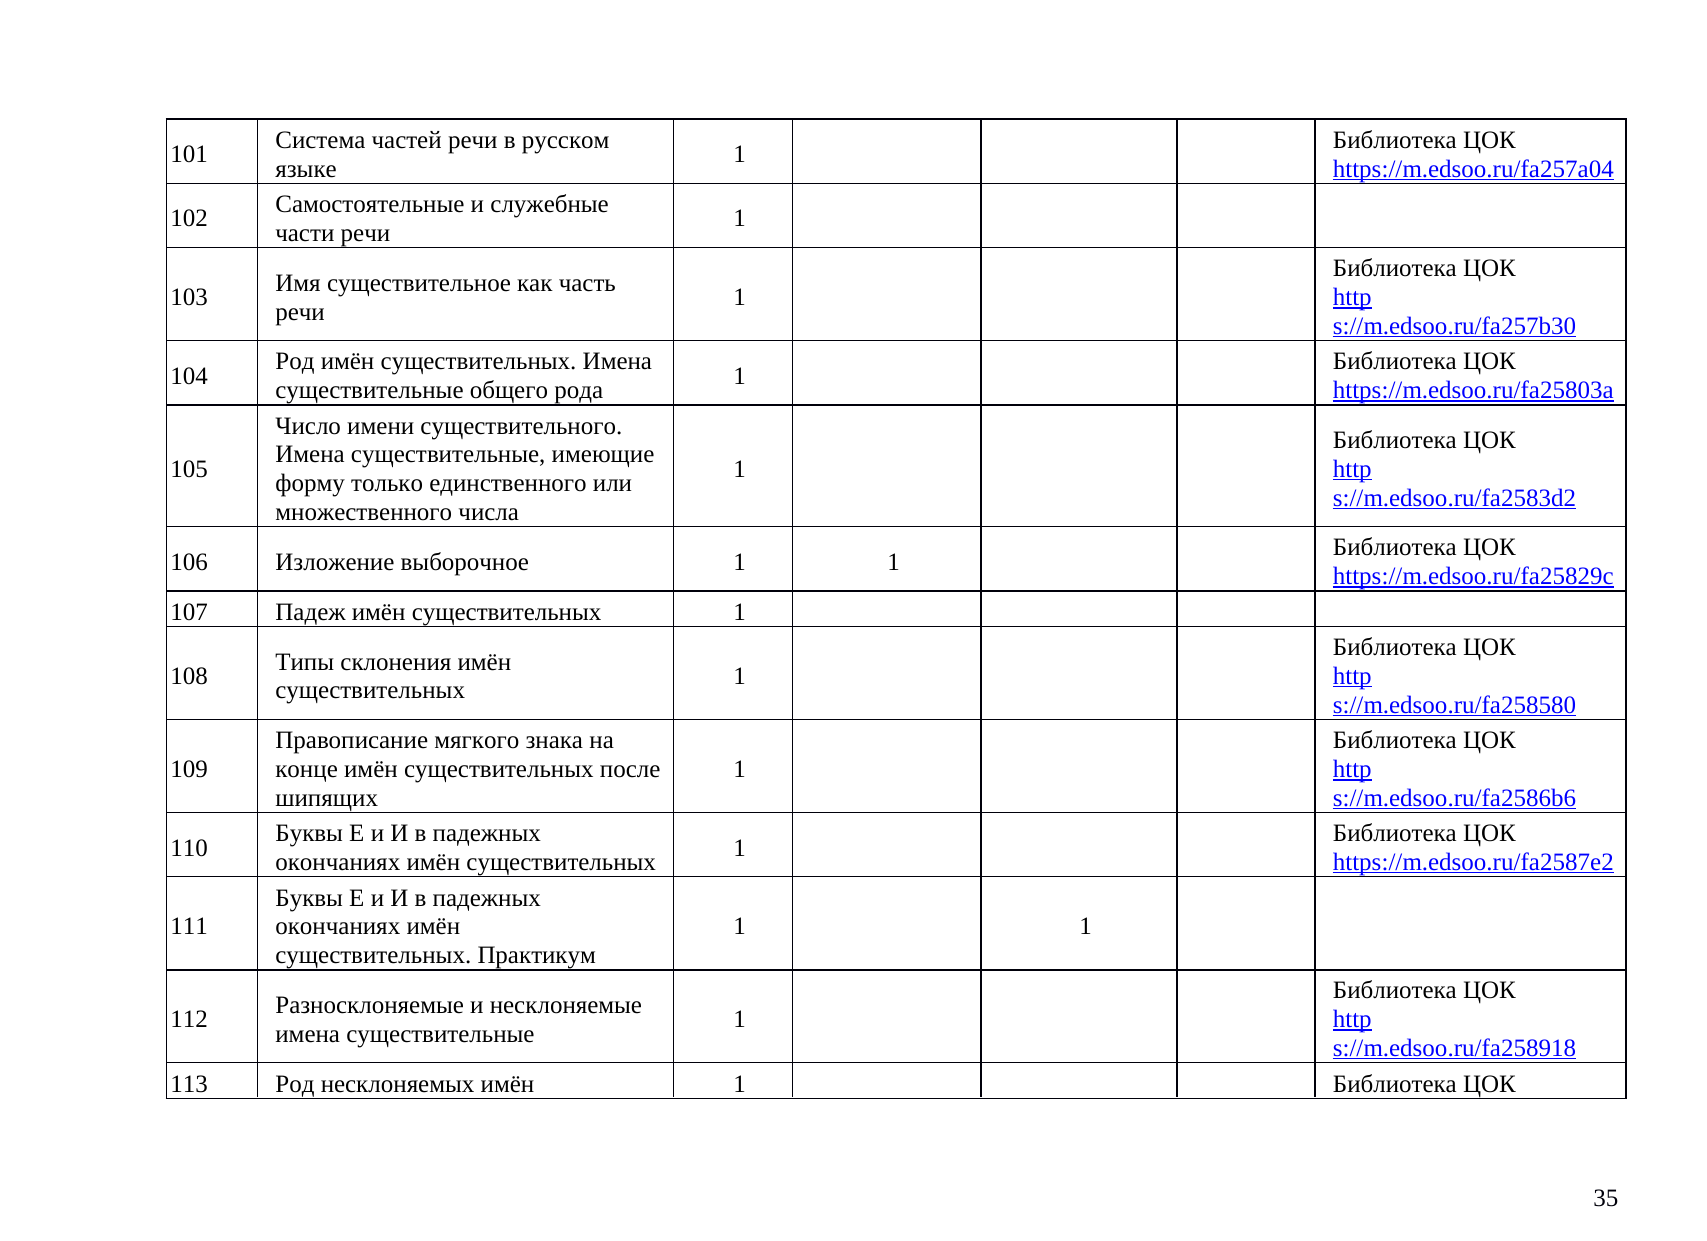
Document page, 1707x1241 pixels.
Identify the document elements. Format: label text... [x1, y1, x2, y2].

table_cell [982, 341, 1176, 404]
table_cell 1 [674, 406, 792, 526]
table_cell Падеж имён существительных [258, 592, 673, 626]
table_cell 111 [167, 877, 257, 969]
table_cell 103 [167, 248, 257, 340]
table_cell [1178, 120, 1314, 182]
table_cell [1178, 406, 1314, 526]
table_cell Самостоятельные и служебные части речи [258, 184, 673, 247]
table_cell 1 [674, 1063, 792, 1097]
table_cell [1178, 248, 1314, 340]
table_cell [982, 248, 1176, 340]
table_cell [1178, 184, 1314, 247]
table_cell 1 [674, 527, 792, 590]
table_cell [982, 527, 1176, 590]
table_cell [982, 406, 1176, 526]
table_cell Род имён существительных. Имена существительные общего рода [258, 341, 673, 404]
table_cell [793, 971, 980, 1062]
table_cell [793, 120, 980, 182]
table_cell [793, 341, 980, 404]
table_cell Система частей речи в русском языке [258, 120, 673, 182]
table_cell 1 [793, 527, 980, 590]
table_cell Библиотека ЦОК https://m.edsoo.ru/fa2583d2 [1316, 406, 1625, 526]
table_cell [793, 720, 980, 812]
table_cell Библиотека ЦОК https://m.edsoo.ru/fa25803a [1316, 341, 1625, 404]
table_cell Типы склонения имён существительных [258, 627, 673, 718]
table_cell 101 [167, 120, 257, 182]
table_cell 104 [167, 341, 257, 404]
table_cell [1178, 592, 1314, 626]
table_cell 102 [167, 184, 257, 247]
table_cell [1178, 341, 1314, 404]
table_cell 1 [982, 877, 1176, 969]
table_cell [793, 627, 980, 718]
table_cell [258, 1063, 673, 1097]
table_cell Правописание мягкого знака на конце имён существительных после шипящих [258, 720, 673, 812]
table_cell [793, 184, 980, 247]
table_cell [1178, 971, 1314, 1062]
table_cell 113 [167, 1063, 257, 1097]
table_cell [793, 592, 980, 626]
table_cell [1178, 720, 1314, 812]
table_cell Библиотека ЦОК https://m.edsoo.ru/fa25829c [1316, 527, 1625, 590]
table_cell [1316, 1063, 1625, 1097]
table_cell [982, 120, 1176, 182]
table_cell [793, 1063, 980, 1097]
table_cell [982, 720, 1176, 812]
table_cell 1 [674, 720, 792, 812]
table_cell 1 [674, 971, 792, 1062]
table_cell [1316, 877, 1625, 969]
table_cell [793, 406, 980, 526]
table_cell [982, 592, 1176, 626]
table_cell 109 [167, 720, 257, 812]
table_cell 105 [167, 406, 257, 526]
table_cell Библиотека ЦОК https://m.edsoo.ru/fa2587e2 [1316, 813, 1625, 876]
table_cell [1178, 627, 1314, 718]
table_cell 1 [674, 341, 792, 404]
table_cell Библиотека ЦОК https://m.edsoo.ru/fa258580 [1316, 627, 1625, 718]
table_cell [1178, 527, 1314, 590]
table_cell [793, 877, 980, 969]
table_cell [1178, 1063, 1314, 1097]
table_cell [793, 813, 980, 876]
table_cell [982, 1063, 1176, 1097]
table_cell 1 [674, 627, 792, 718]
table_cell Библиотека ЦОК https://m.edsoo.ru/fa258918 [1316, 971, 1625, 1062]
table_cell [982, 627, 1176, 718]
table_cell [982, 971, 1176, 1062]
table_cell [793, 248, 980, 340]
table_cell Имя существительное как часть речи [258, 248, 673, 340]
table_cell 106 [167, 527, 257, 590]
table_cell Изложение выборочное [258, 527, 673, 590]
table_cell Библиотека ЦОК https://m.edsoo.ru/fa2586b6 [1316, 720, 1625, 812]
table_cell [1178, 877, 1314, 969]
table_cell Буквы Е и И в падежных окончаниях имён существительных. Практикум [258, 877, 673, 969]
table_cell 110 [167, 813, 257, 876]
table_cell [982, 813, 1176, 876]
table_cell 112 [167, 971, 257, 1062]
table_cell Буквы Е и И в падежных окончаниях имён существительных [258, 813, 673, 876]
table_cell 1 [674, 877, 792, 969]
table_cell Библиотека ЦОК https://m.edsoo.ru/fa257a04 [1316, 120, 1625, 182]
table_cell [1316, 184, 1625, 247]
table_cell [982, 184, 1176, 247]
table_cell 107 [167, 592, 257, 626]
table_cell 1 [674, 120, 792, 182]
table_cell Библиотека ЦОК https://m.edsoo.ru/fa257b30 [1316, 248, 1625, 340]
table_cell 1 [674, 248, 792, 340]
table_cell Число имени существительного. Имена существительные, имеющие форму только единственного или множественного числа [258, 406, 673, 526]
table_cell 1 [674, 813, 792, 876]
table_cell [1178, 813, 1314, 876]
table_cell 108 [167, 627, 257, 718]
table_cell Разносклоняемые и несклоняемые имена существительные [258, 971, 673, 1062]
table_cell [1316, 592, 1625, 626]
table_cell 1 [674, 184, 792, 247]
table_cell 1 [674, 592, 792, 626]
